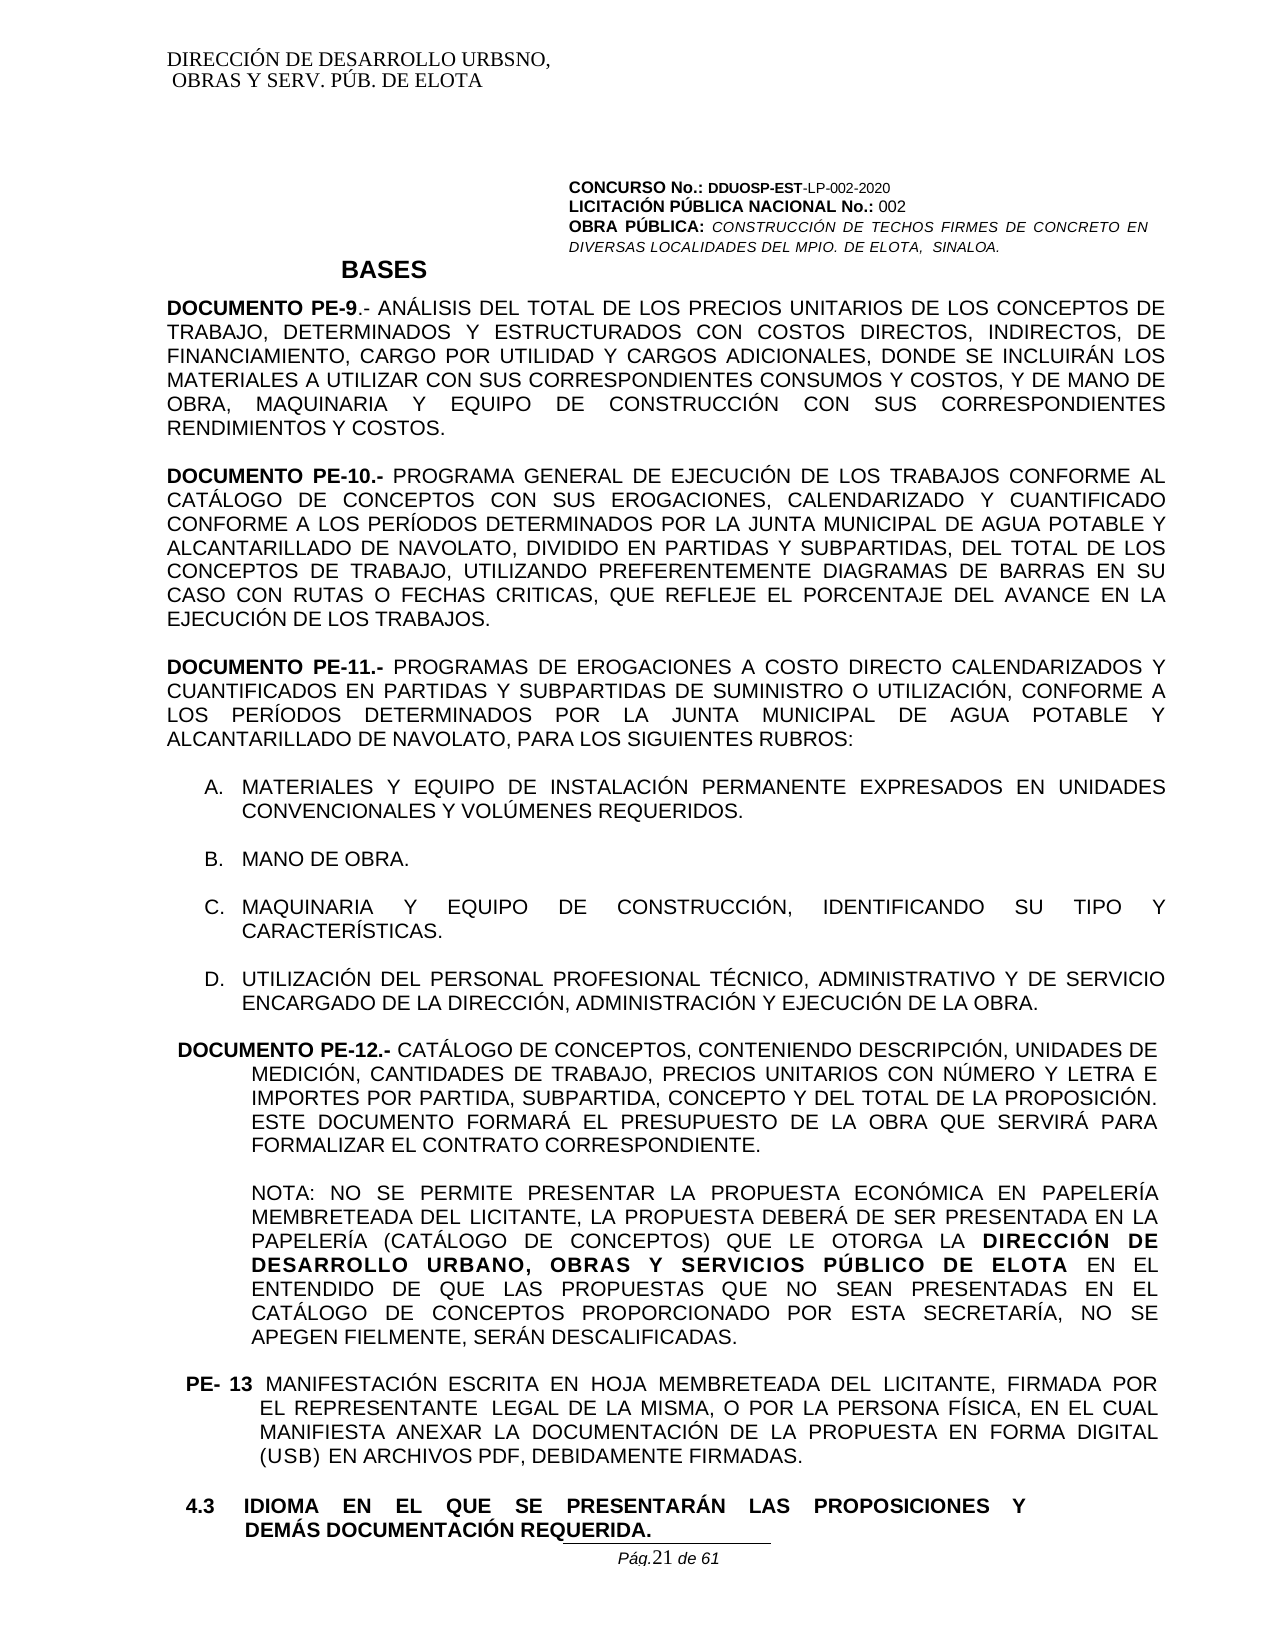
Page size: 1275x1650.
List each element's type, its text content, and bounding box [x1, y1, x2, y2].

text DOCUMENTO PE-11.- PROGRAMAS DE EROGACIONES A COSTO DIRECTO CALENDARIZADOS Y CUANTIFICADOS EN PARTIDAS Y SUBPARTIDAS DE SUMINISTRO O UTILIZACIÓN, CONFORME A LOS PERÍODOS DETERMINADOS POR LA JUNTA MUNICIPAL DE AGUA POTABLE Y ALCANTARILLADO DE NAVOLATO, PARA LOS SIGUIENTES RUBROS: [167, 655, 1167, 751]
text 4.3 IDIOMA EN EL QUE SE PRESENTARÁN LAS PROPOSICIONES Y DEMÁS DOCUMENTACIÓN REQUERIDA. [186, 1493, 1121, 1542]
text DOCUMENTO PE-12.- CATÁLOGO DE CONCEPTOS, CONTENIENDO DESCRIPCIÓN, UNIDADES DE MEDICIÓN, CANTIDADES DE TRABAJO, PRECIOS UNITARIOS CON NÚMERO Y LETRA E IMPORTES POR PARTIDA, SUBPARTIDA, CONCEPTO Y DEL TOTAL DE LA PROPOSICIÓN. ESTE DOCUMENTO FORMARÁ EL PRESUPUESTO DE LA OBRA QUE SERVIRÁ PARA FORMALIZAR EL CONTRATO CORRESPONDIENTE. [177, 1038, 1158, 1157]
text DOCUMENTO PE-9.- ANÁLISIS DEL TOTAL DE LOS PRECIOS UNITARIOS DE LOS CONCEPTOS DE TRABAJO, DETERMINADOS Y ESTRUCTURADOS CON COSTOS DIRECTOS, INDIRECTOS, DE FINANCIAMIENTO, CARGO POR UTILIDAD Y CARGOS ADICIONALES, DONDE SE INCLUIRÁN LOS MATERIALES A UTILIZAR CON SUS CORRESPONDIENTES CONSUMOS Y COSTOS, Y DE MANO DE OBRA, MAQUINARIA Y EQUIPO DE CONSTRUCCIÓN CON SUS CORRESPONDIENTES RENDIMIENTOS Y COSTOS. [167, 296, 1167, 439]
list MAQUINARIA Y EQUIPO DE CONSTRUCCIÓN, IDENTIFICANDO SU TIPO Y CARACTERÍSTICAS. [204, 895, 1167, 943]
text DOCUMENTO PE-10.- PROGRAMA GENERAL DE EJECUCIÓN DE LOS TRABAJOS CONFORME AL CATÁLOGO DE CONCEPTOS CON SUS EROGACIONES, CALENDARIZADO Y CUANTIFICADO CONFORME A LOS PERÍODOS DETERMINADOS POR LA JUNTA MUNICIPAL DE AGUA POTABLE Y ALCANTARILLADO DE NAVOLATO, DIVIDIDO EN PARTIDAS Y SUBPARTIDAS, DEL TOTAL DE LOS CONCEPTOS DE TRABAJO, UTILIZANDO PREFERENTEMENTE DIAGRAMAS DE BARRAS EN SU CASO CON RUTAS O FECHAS CRITICAS, QUE REFLEJE EL PORCENTAJE DEL AVANCE EN LA EJECUCIÓN DE LOS TRABAJOS. [167, 463, 1167, 631]
text PE- 13 MANIFESTACIÓN ESCRITA EN HOJA MEMBRETEADA DEL LICITANTE, FIRMADA POR EL REPRESENTANTE LEGAL DE LA MISMA, O POR LA PERSONA FÍSICA, EN EL CUAL MANIFIESTA ANEXAR LA DOCUMENTACIÓN DE LA PROPUESTA EN FORMA DIGITAL (USB) EN ARCHIVOS PDF, DEBIDAMENTE FIRMADAS. [186, 1372, 1158, 1468]
list MANO DE OBRA. [204, 847, 1167, 871]
text NOTA: NO SE PERMITE PRESENTAR LA PROPUESTA ECONÓMICA EN PAPELERÍA MEMBRETEADA DEL LICITANTE, LA PROPUESTA DEBERÁ DE SER PRESENTADA EN LA PAPELERÍA (CATÁLOGO DE CONCEPTOS) QUE LE OTORGA LA DIRECCIÓN DE DESARROLLO URBANO, OBRAS Y SERVICIOS PÚBLICO DE ELOTA EN EL ENTENDIDO DE QUE LAS PROPUESTAS QUE NO SEAN PRESENTADAS EN EL CATÁLOGO DE CONCEPTOS PROPORCIONADO POR ESTA SECRETARÍA, NO SE APEGEN FIELMENTE, SERÁN DESCALIFICADAS. [251, 1181, 1158, 1348]
list UTILIZACIÓN DEL PERSONAL PROFESIONAL TÉCNICO, ADMINISTRATIVO Y DE SERVICIO ENCARGADO DE LA DIRECCIÓN, ADMINISTRACIÓN Y EJECUCIÓN DE LA OBRA. [204, 967, 1167, 1014]
list MATERIALES Y EQUIPO DE INSTALACIÓN PERMANENTE EXPRESADOS EN UNIDADES CONVENCIONALES Y VOLÚMENES REQUERIDOS. [204, 775, 1167, 823]
